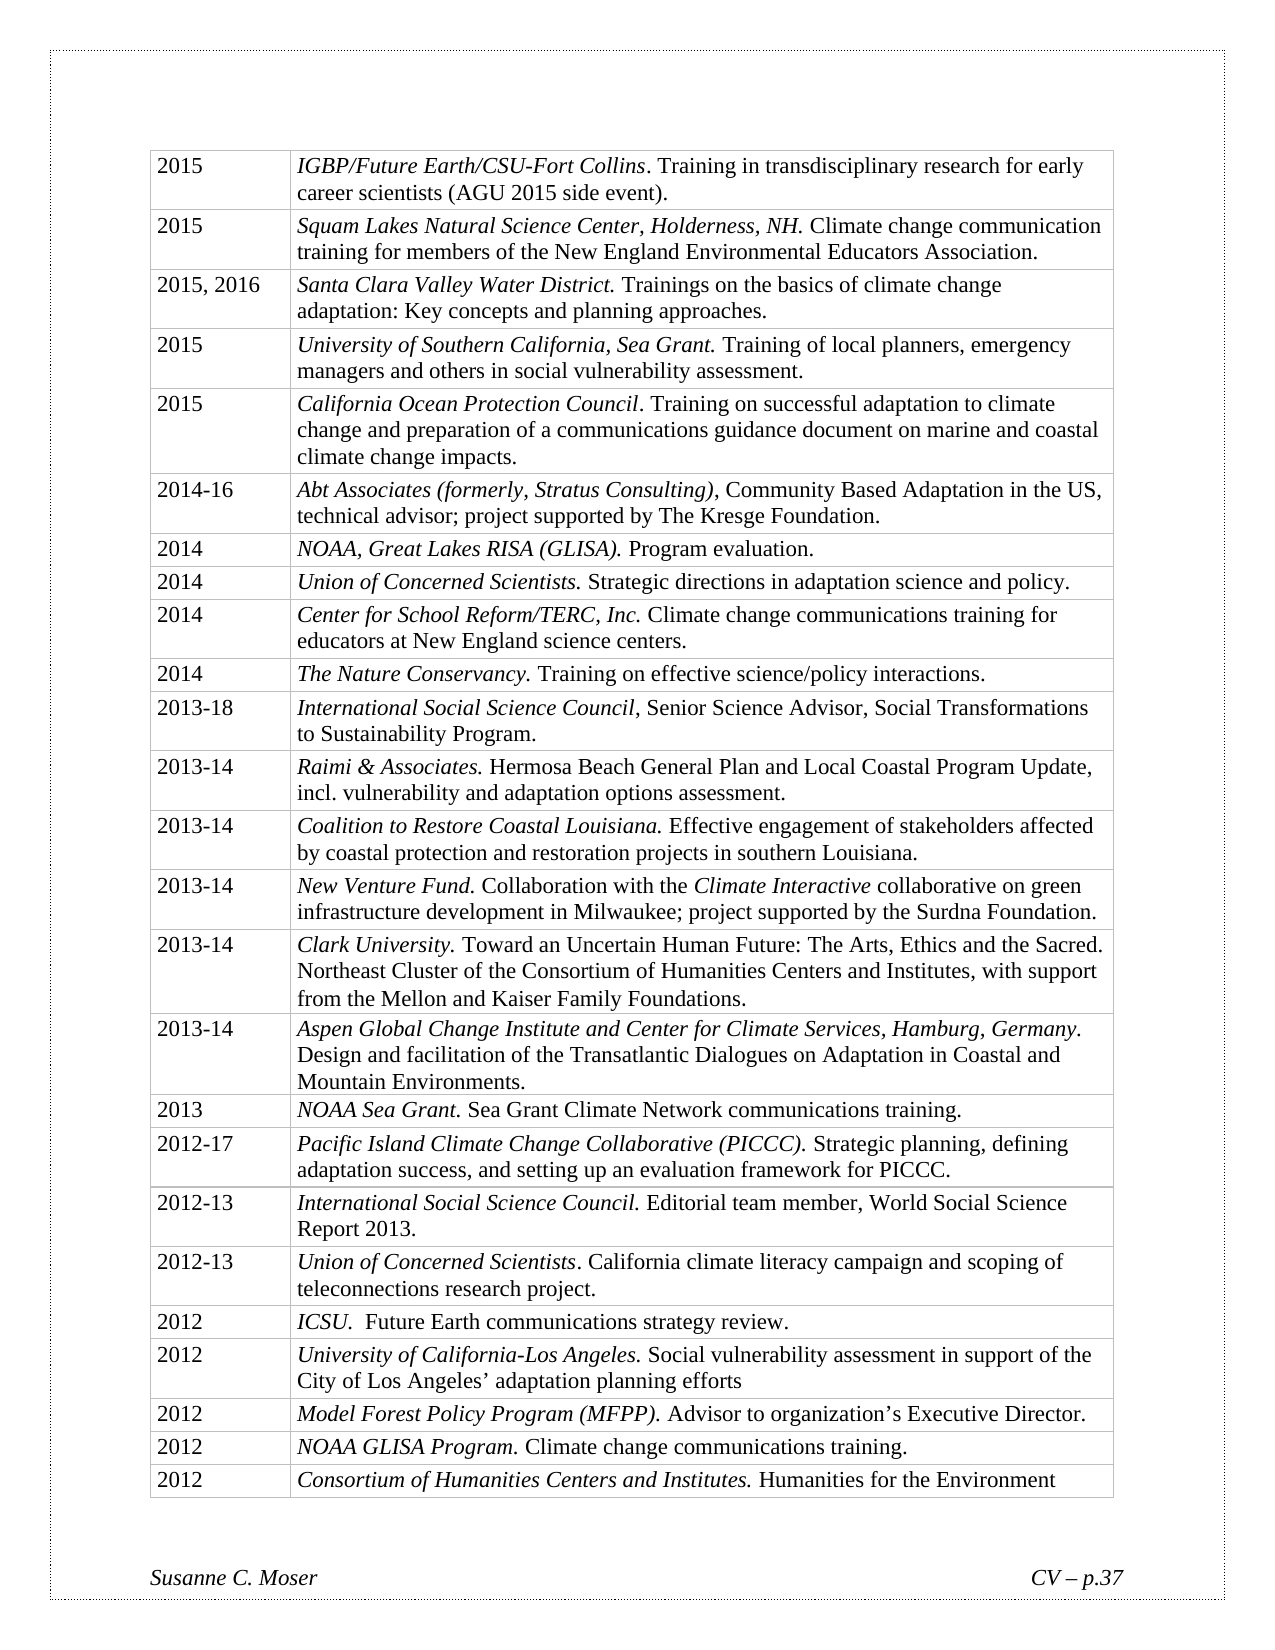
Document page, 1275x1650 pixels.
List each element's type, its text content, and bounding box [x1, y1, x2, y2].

table_cell Model Forest Policy Program (MFPP). Advisor to organization’s Executive Director. [291, 1399, 1113, 1431]
table_cell 2014 [151, 567, 290, 599]
table_cell 2012 [151, 1465, 290, 1497]
table_cell 2012-17 [151, 1128, 290, 1186]
table_cell The Nature Conservancy. Training on effective science/policy interactions. [291, 659, 1113, 691]
table_cell 2012 [151, 1339, 290, 1398]
table_cell 2015, 2016 [151, 270, 290, 328]
table_cell Union of Concerned Scientists. California climate literacy campaign and scoping of teleconnections research project. [291, 1247, 1113, 1305]
table_cell 2014 [151, 600, 290, 658]
table_cell Abt Associates (formerly, Stratus Consulting), Community Based Adaptation in the US, technical advisor; project supported by The Kresge Foundation. [291, 474, 1113, 533]
table_cell 2013-14 [151, 1014, 290, 1094]
table_cell NOAA Sea Grant. Sea Grant Climate Network communications training. [291, 1095, 1113, 1127]
table_cell 2015 [151, 329, 290, 387]
table_cell Center for School Reform/TERC, Inc. Climate change communications training for educators at New England science centers. [291, 600, 1113, 658]
table_cell Pacific Island Climate Change Collaborative (PICCC). Strategic planning, defining adaptation success, and setting up an evaluation framework for PICCC. [291, 1128, 1113, 1186]
table_cell 2012-13 [151, 1188, 290, 1246]
table_cell International Social Science Council. Editorial team member, World Social Science Report 2013. [291, 1188, 1113, 1246]
table_cell 2013-14 [151, 930, 290, 1012]
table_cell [291, 1465, 1113, 1497]
table_cell Coalition to Restore Coastal Louisiana. Effective engagement of stakeholders affected by coastal protection and restoration projects in southern Louisiana. [291, 811, 1113, 869]
table_cell Union of Concerned Scientists. Strategic directions in adaptation science and policy. [291, 567, 1113, 599]
table_cell 2012 [151, 1432, 290, 1464]
table_cell 2015 [151, 389, 290, 473]
table_cell 2013-14 [151, 751, 290, 810]
table_cell Santa Clara Valley Water District. Trainings on the basics of climate change adaptation: Key concepts and planning approaches. [291, 270, 1113, 328]
table_cell 2013-14 [151, 870, 290, 928]
table_cell 2012 [151, 1399, 290, 1431]
table_cell 2013-18 [151, 692, 290, 750]
table_cell 2014 [151, 659, 290, 691]
table_cell 2015 [151, 210, 290, 269]
table_cell 2013 [151, 1095, 290, 1127]
table_cell 2012-13 [151, 1247, 290, 1305]
table_cell Squam Lakes Natural Science Center, Holderness, NH. Climate change communication training for members of the New England Environmental Educators Association. [291, 210, 1113, 269]
table_cell International Social Science Council, Senior Science Advisor, Social Transformations to Sustainability Program. [291, 692, 1113, 750]
table_cell NOAA, Great Lakes RISA (GLISA). Program evaluation. [291, 534, 1113, 566]
table_cell Clark University. Toward an Uncertain Human Future: The Arts, Ethics and the Sacred. Northeast Cluster of the Consortium of Humanities Centers and Institutes, with support from the Mellon and Kaiser Family Foundations. [291, 930, 1113, 1012]
table_cell 2014-16 [151, 474, 290, 533]
table_cell Aspen Global Change Institute and Center for Climate Services, Hamburg, Germany. Design and facilitation of the Transatlantic Dialogues on Adaptation in Coastal and Mountain Environments. [291, 1014, 1113, 1094]
table_cell 2013-14 [151, 811, 290, 869]
table_cell IGBP/Future Earth/-Fort Collins. Training in transdisciplinary research for early career scientists ( 2015 side event). [291, 151, 1113, 209]
table_cell NOAA GLISA Program. Climate change communications training. [291, 1432, 1113, 1464]
table_cell University of California-Los Angeles. Social vulnerability assessment in support of the City of Los Angeles’ adaptation planning efforts [291, 1339, 1113, 1398]
table_cell University of Southern California, Sea Grant. Training of local planners, emergency managers and others in social vulnerability assessment. [291, 329, 1113, 387]
table_cell 2014 [151, 534, 290, 566]
table_cell California Ocean Protection Council. Training on successful adaptation to climate change and preparation of a communications guidance document on marine and coastal climate change impacts. [291, 389, 1113, 473]
table_cell Raimi & Associates. Hermosa Beach General Plan and Local Coastal Program Update, incl. vulnerability and adaptation options assessment. [291, 751, 1113, 810]
table_cell 2012 [151, 1306, 290, 1338]
table_cell 2015 [151, 151, 290, 209]
table_cell ICSU. Future Earth communications strategy review. [291, 1306, 1113, 1338]
table_cell New Venture Fund. Collaboration with the Climate Interactive collaborative on green infrastructure development in Milwaukee; project supported by the Surdna Foundation. [291, 870, 1113, 928]
